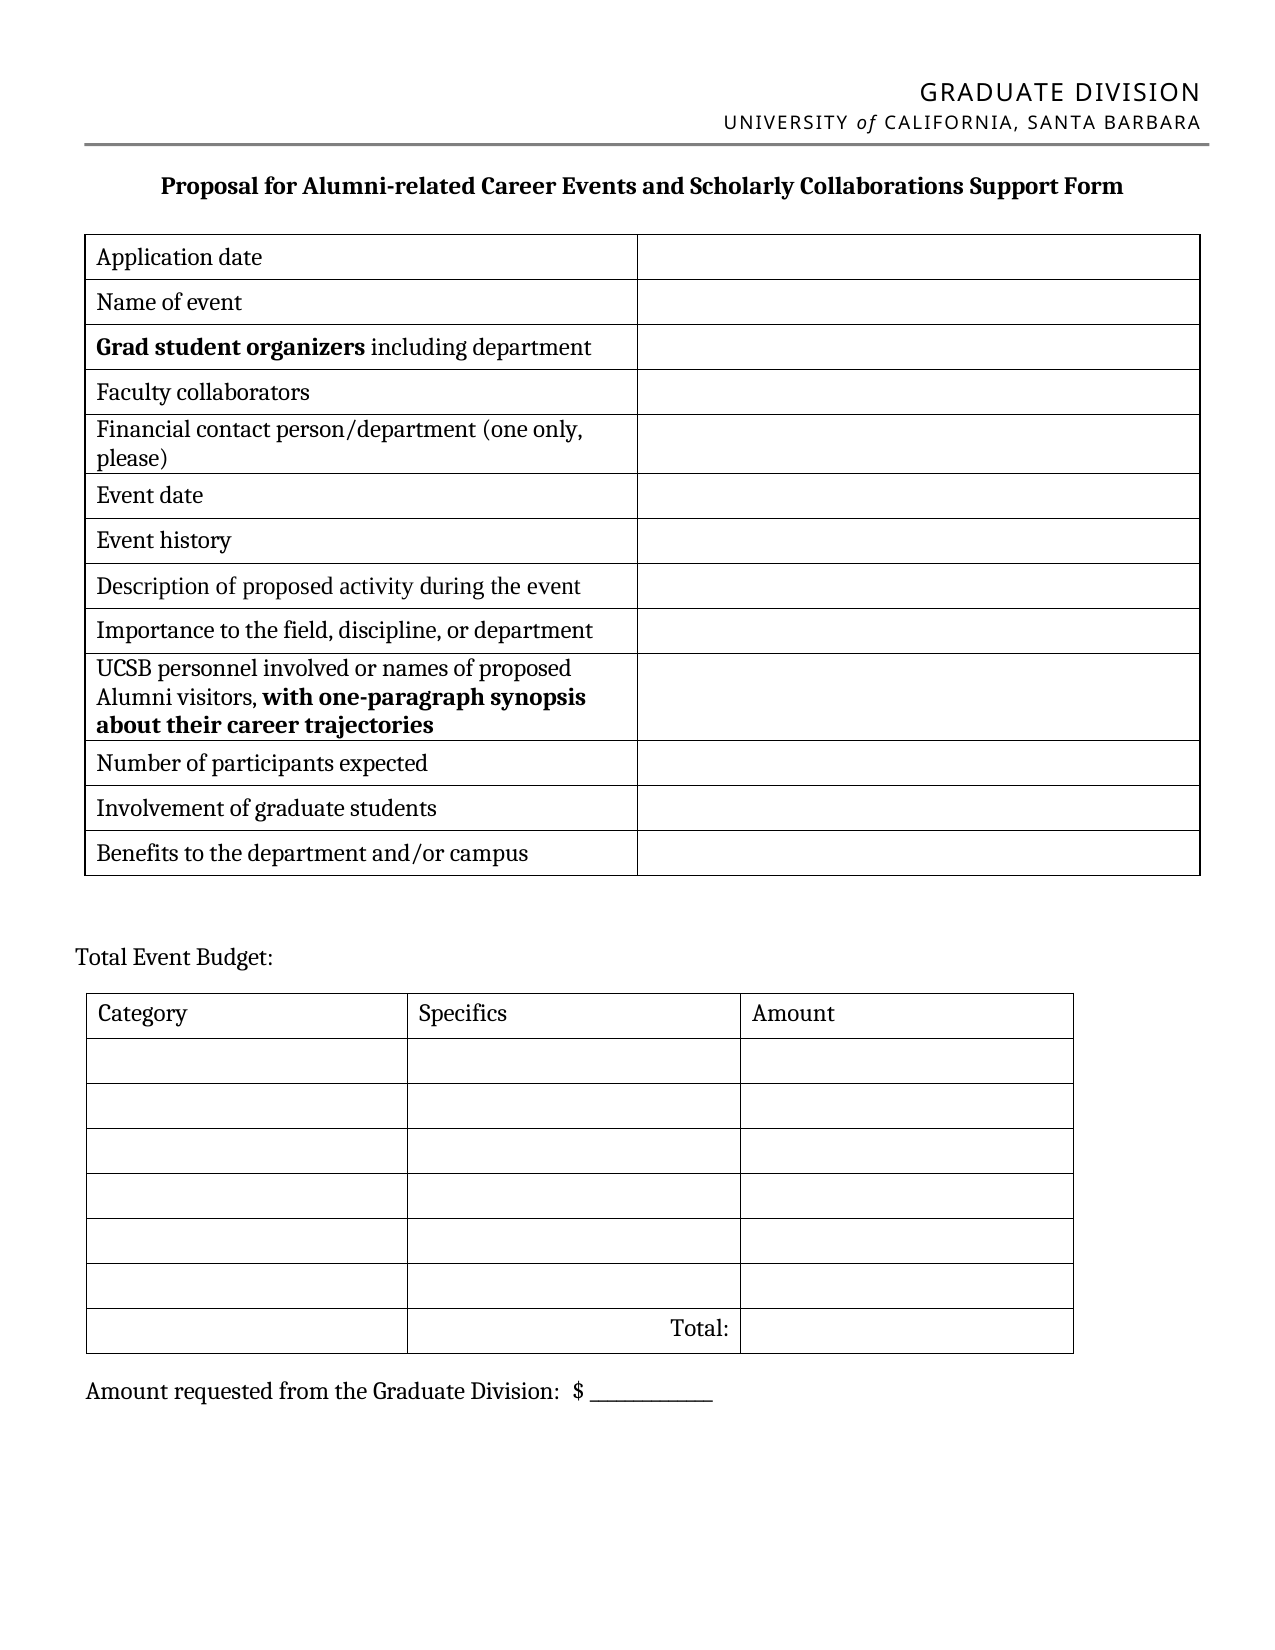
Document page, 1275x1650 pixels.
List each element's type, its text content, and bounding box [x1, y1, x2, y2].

table_cell [638, 786, 1199, 830]
table_cell Total: [408, 1309, 740, 1353]
table_cell [87, 1264, 407, 1308]
table_cell [87, 1039, 407, 1083]
table_cell [638, 654, 1199, 740]
table_cell Number of participants expected [86, 741, 637, 785]
text Amount requested from the Graduate Division: $ ______________ [85, 1377, 1200, 1406]
table_cell [741, 1129, 1073, 1173]
table_header [638, 235, 1199, 279]
table_cell [638, 609, 1199, 653]
text UNIVERSITY of CALIFORNIA, SANTA BARBARA [75, 109, 1200, 134]
table_cell [408, 1039, 740, 1083]
table_cell [408, 1264, 740, 1308]
table_cell [87, 1174, 407, 1218]
table_cell Financial contact person/department (one only, please) [86, 415, 637, 473]
table_cell UCSB personnel involved or names of proposed Alumni visitors, with one-paragraph synopsis about their career trajectories [86, 654, 637, 740]
table_cell [638, 519, 1199, 563]
table_header Application date [86, 235, 637, 279]
table_cell [638, 415, 1199, 473]
table_cell Grad student organizers including department [86, 325, 637, 369]
table_cell [741, 1219, 1073, 1263]
table_cell [638, 280, 1199, 324]
table_cell [741, 1039, 1073, 1083]
text GRADUATE DIVISION [75, 75, 1200, 109]
table_cell Importance to the field, discipline, or department [86, 609, 637, 653]
table_cell [408, 1084, 740, 1128]
table_cell [638, 474, 1199, 518]
table_cell [741, 1084, 1073, 1128]
table_cell [741, 1264, 1073, 1308]
table_cell [408, 1174, 740, 1218]
table_header Category [87, 994, 407, 1038]
table_header Specifics [408, 994, 740, 1038]
table_cell [87, 1309, 407, 1353]
table_cell [638, 741, 1199, 785]
table_cell Faculty collaborators [86, 370, 637, 414]
text Proposal for Alumni-related Career Events and Scholarly Collaborations Support Form [84, 172, 1200, 201]
table_cell [741, 1174, 1073, 1218]
table_cell Involvement of graduate students [86, 786, 637, 830]
table_cell [638, 370, 1199, 414]
table_cell Event history [86, 519, 637, 563]
table_cell Benefits to the department and/or campus [86, 831, 637, 875]
text Total Event Budget: [75, 943, 1200, 972]
table_cell Event date [86, 474, 637, 518]
table_cell Name of event [86, 280, 637, 324]
table_cell [408, 1129, 740, 1173]
table_cell [638, 564, 1199, 608]
table_header Amount [741, 994, 1073, 1038]
table_cell [408, 1219, 740, 1263]
table_cell [87, 1129, 407, 1173]
table_cell [87, 1084, 407, 1128]
table_cell Description of proposed activity during the event [86, 564, 637, 608]
table_cell [87, 1219, 407, 1263]
table_cell [638, 831, 1199, 875]
table_cell [638, 325, 1199, 369]
table_cell [741, 1309, 1073, 1353]
